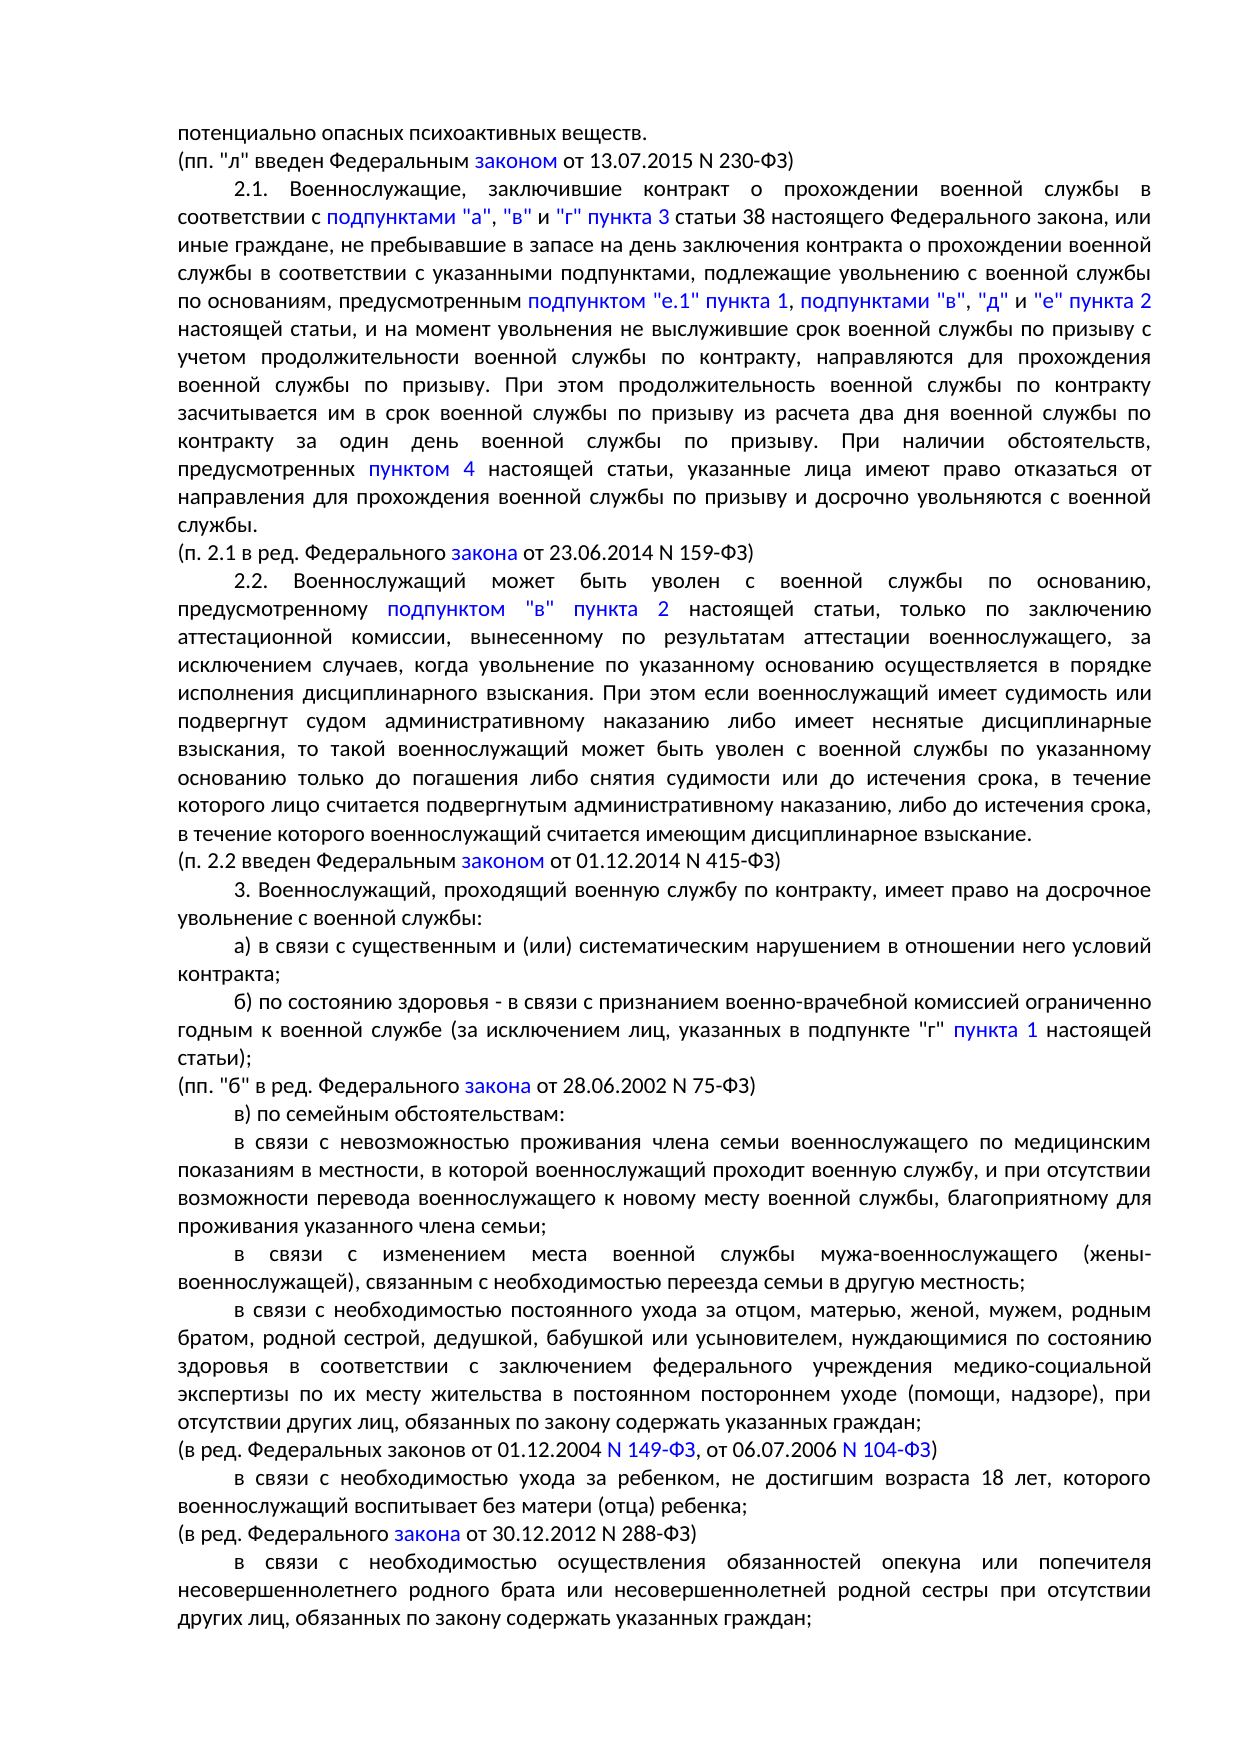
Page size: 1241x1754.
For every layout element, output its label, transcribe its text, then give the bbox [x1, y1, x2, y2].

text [177, 118, 1152, 146]
text 2.2. Военнослужащий может быть уволен с военной службы по основанию, предусмотренному подпунктом "в" пункта 2 настоящей статьи, только по заключению аттестационной комиссии, вынесенному по результатам аттестации военнослужащего, за исключением случаев, когда увольнение по указанному основанию осуществляется в порядке исполнения дисциплинарного взыскания. При этом если военнослужащий имеет судимость или подвергнут судом административному наказанию либо имеет неснятые дисциплинарные взыскания, то такой военнослужащий может быть уволен с военной службы по указанному основанию только до погашения либо снятия судимости или до истечения срока, в течение которого лицо считается подвергнутым административному наказанию, либо до истечения срока, в течение которого военнослужащий считается имеющим дисциплинарное взыскание. [177, 566, 1152, 847]
text (п. 2.1 в ред. Федерального закона от 23.06.2014 N 159-ФЗ) [177, 538, 1152, 566]
text (пп. "б" в ред. Федерального закона от 28.06.2002 N 75-ФЗ) [177, 1071, 1152, 1099]
text 3. Военнослужащий, проходящий военную службу по контракту, имеет право на досрочное увольнение с военной службы: [177, 875, 1152, 931]
text а) в связи с существенным и (или) систематическим нарушением в отношении него условий контракта; [177, 931, 1152, 987]
text (в ред. Федеральных законов от 01.12.2004 N 149-ФЗ, от 06.07.2006 N 104-ФЗ) [177, 1435, 1152, 1463]
text (в ред. Федерального закона от 30.12.2012 N 288-ФЗ) [177, 1519, 1152, 1547]
text в связи с невозможностью проживания члена семьи военнослужащего по медицинским показаниям в местности, в которой военнослужащий проходит военную службу, и при отсутствии возможности перевода военнослужащего к новому месту военной службы, благоприятному для проживания указанного члена семьи; [177, 1127, 1152, 1239]
text б) по состоянию здоровья - в связи с признанием военно-врачебной комиссией ограниченно годным к военной службе (за исключением лиц, указанных в подпункте "г" пункта 1 настоящей статьи); [177, 987, 1152, 1071]
text в) по семейным обстоятельствам: [177, 1099, 1152, 1127]
text в связи с изменением места военной службы мужа-военнослужащего (жены-военнослужащей), связанным с необходимостью переезда семьи в другую местность; [177, 1239, 1152, 1295]
text в связи с необходимостью ухода за ребенком, не достигшим возраста 18 лет, которого военнослужащий воспитывает без матери (отца) ребенка; [177, 1463, 1152, 1519]
text 2.1. Военнослужащие, заключившие контракт о прохождении военной службы в соответствии с подпунктами "а", "в" и "г" пункта 3 статьи 38 настоящего Федерального закона, или иные граждане, не пребывавшие в запасе на день заключения контракта о прохождении военной службы в соответствии с указанными подпунктами, подлежащие увольнению с военной службы по основаниям, предусмотренным подпунктом "е.1" пункта 1, подпунктами "в", "д" и "е" пункта 2 настоящей статьи, и на момент увольнения не выслужившие срок военной службы по призыву с учетом продолжительности военной службы по контракту, направляются для прохождения военной службы по призыву. При этом продолжительность военной службы по контракту засчитывается им в срок военной службы по призыву из расчета два дня военной службы по контракту за один день военной службы по призыву. При наличии обстоятельств, предусмотренных пунктом 4 настоящей статьи, указанные лица имеют право отказаться от направления для прохождения военной службы по призыву и досрочно увольняются с военной службы. [177, 174, 1152, 538]
text в связи с необходимостью осуществления обязанностей опекуна или попечителя несовершеннолетнего родного брата или несовершеннолетней родной сестры при отсутствии других лиц, обязанных по закону содержать указанных граждан; [177, 1547, 1152, 1631]
text (пп. "л" введен Федеральным законом от 13.07.2015 N 230-ФЗ) [177, 146, 1152, 174]
text (п. 2.2 введен Федеральным законом от 01.12.2014 N 415-ФЗ) [177, 847, 1152, 875]
text в связи с необходимостью постоянного ухода за отцом, матерью, женой, мужем, родным братом, родной сестрой, дедушкой, бабушкой или усыновителем, нуждающимися по состоянию здоровья в соответствии с заключением федерального учреждения медико-социальной экспертизы по их месту жительства в постоянном постороннем уходе (помощи, надзоре), при отсутствии других лиц, обязанных по закону содержать указанных граждан; [177, 1295, 1152, 1435]
